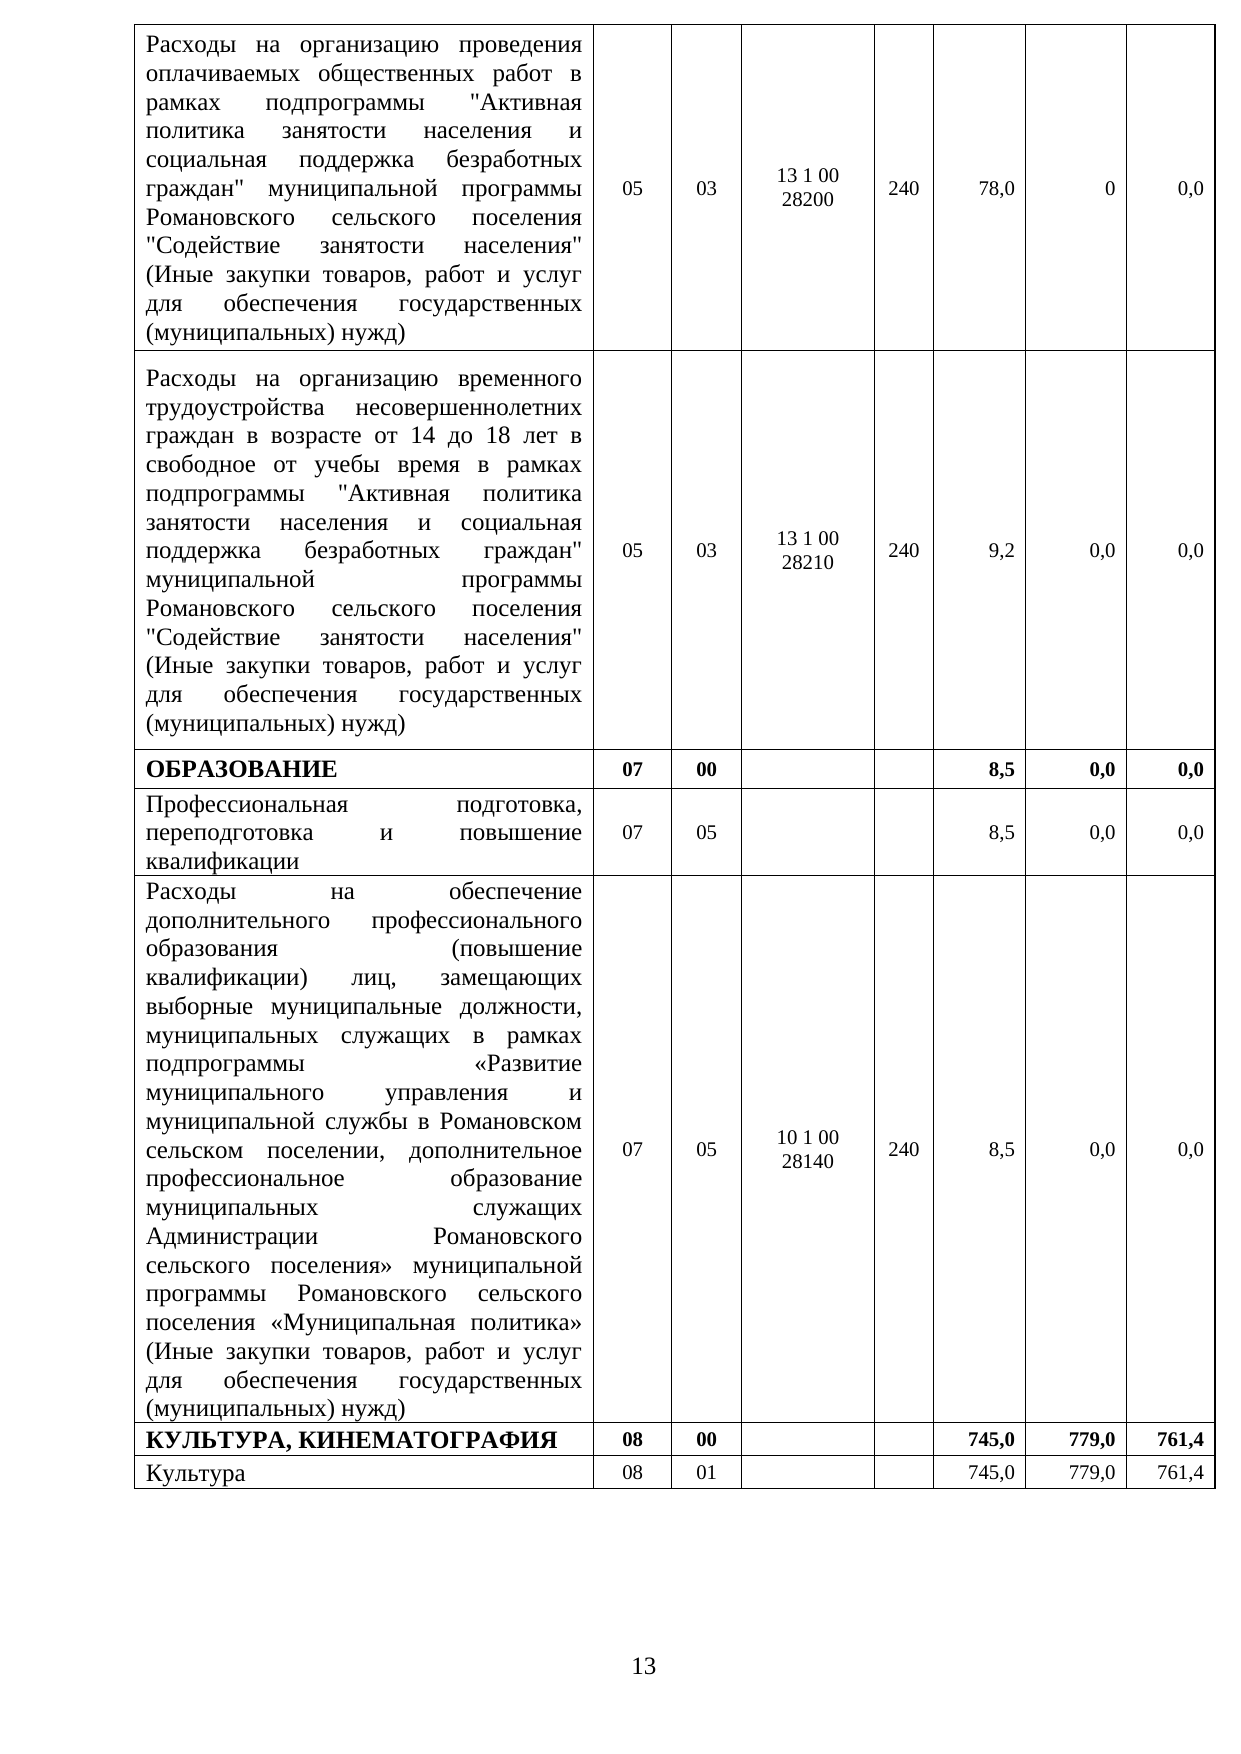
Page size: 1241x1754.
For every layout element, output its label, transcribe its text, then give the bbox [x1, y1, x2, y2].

table_cell 05 [672, 789, 741, 875]
table_cell 0,0 [1127, 351, 1214, 749]
table_cell [875, 1456, 933, 1488]
table_cell [742, 1456, 874, 1488]
table_cell Расходы на организацию временного трудоустройства несовершеннолетних граждан в возрасте от 14 до 18 лет в свободное от учебы время в рамках подпрограммы "Активная политика занятости населения и социальная поддержка безработных граждан" муниципальной программы Романовского сельского поселения "Содействие занятости населения" (Иные закупки товаров, работ и услуг для обеспечения государственных (муниципальных) нужд) [135, 351, 593, 749]
table_cell 78,0 [934, 25, 1025, 350]
table_cell 779,0 [1026, 1423, 1126, 1455]
table_cell [875, 789, 933, 875]
table_cell 13 1 00 28200 [742, 25, 874, 350]
table_cell 745,0 [934, 1423, 1025, 1455]
table_cell 08 [594, 1456, 671, 1488]
table_cell 0,0 [1127, 789, 1214, 875]
table_cell 0,0 [1127, 25, 1214, 350]
table_cell 13 1 00 28210 [742, 351, 874, 749]
table_cell Расходы на обеспечение дополнительного профессионального образования (повышение квалификации) лиц, замещающих выборные муниципальные должности, муниципальных служащих в рамках подпрограммы «Развитие муниципального управления и муниципальной службы в Романовском сельском поселении, дополнительное профессиональное образование муниципальных служащих Администрации Романовского сельского поселения» муниципальной программы Романовского сельского поселения «Муниципальная политика» (Иные закупки товаров, работ и услуг для обеспечения государственных (муниципальных) нужд) [135, 876, 593, 1422]
table_cell Профессиональная подготовка, переподготовка и повышение квалификации [135, 789, 593, 875]
table_cell 240 [875, 25, 933, 350]
table_cell 0,0 [1026, 351, 1126, 749]
table_cell 03 [672, 25, 741, 350]
table_cell 0,0 [1127, 876, 1214, 1422]
table_cell 8,5 [934, 876, 1025, 1422]
table_cell 745,0 [934, 1456, 1025, 1488]
table_cell 05 [594, 25, 671, 350]
table_cell КУЛЬТУРА, КИНЕМАТОГРАФИЯ [135, 1423, 593, 1455]
table_cell 05 [672, 876, 741, 1422]
table_cell 07 [594, 789, 671, 875]
table_cell Культура [135, 1456, 593, 1488]
table_cell 08 [594, 1423, 671, 1455]
table_cell 9,2 [934, 351, 1025, 749]
table_cell [742, 750, 874, 788]
table_cell 8,5 [934, 789, 1025, 875]
table_cell [875, 750, 933, 788]
table_cell 761,4 [1127, 1423, 1214, 1455]
table_cell 8,5 [934, 750, 1025, 788]
table_cell 0,0 [1127, 750, 1214, 788]
table_cell 05 [594, 351, 671, 749]
table_cell ОБРАЗОВАНИЕ [135, 750, 593, 788]
table_cell 240 [875, 876, 933, 1422]
table_cell 01 [672, 1456, 741, 1488]
table_cell 761,4 [1127, 1456, 1214, 1488]
table_cell 0,0 [1026, 789, 1126, 875]
table_cell 00 [672, 1423, 741, 1455]
table_cell 779,0 [1026, 1456, 1126, 1488]
table_cell 0 [1026, 25, 1126, 350]
table_cell 0,0 [1026, 876, 1126, 1422]
table_cell [742, 789, 874, 875]
table_cell 07 [594, 750, 671, 788]
table_cell 240 [875, 351, 933, 749]
table_cell [875, 1423, 933, 1455]
table_cell Расходы на организацию проведения оплачиваемых общественных работ в рамках подпрограммы "Активная политика занятости населения и социальная поддержка безработных граждан" муниципальной программы Романовского сельского поселения "Содействие занятости населения" (Иные закупки товаров, работ и услуг для обеспечения государственных (муниципальных) нужд) [135, 25, 593, 350]
table_cell 00 [672, 750, 741, 788]
table_cell [742, 1423, 874, 1455]
table_cell 10 1 00 28140 [742, 876, 874, 1422]
table_cell 03 [672, 351, 741, 749]
table_cell 07 [594, 876, 671, 1422]
table_cell 0,0 [1026, 750, 1126, 788]
